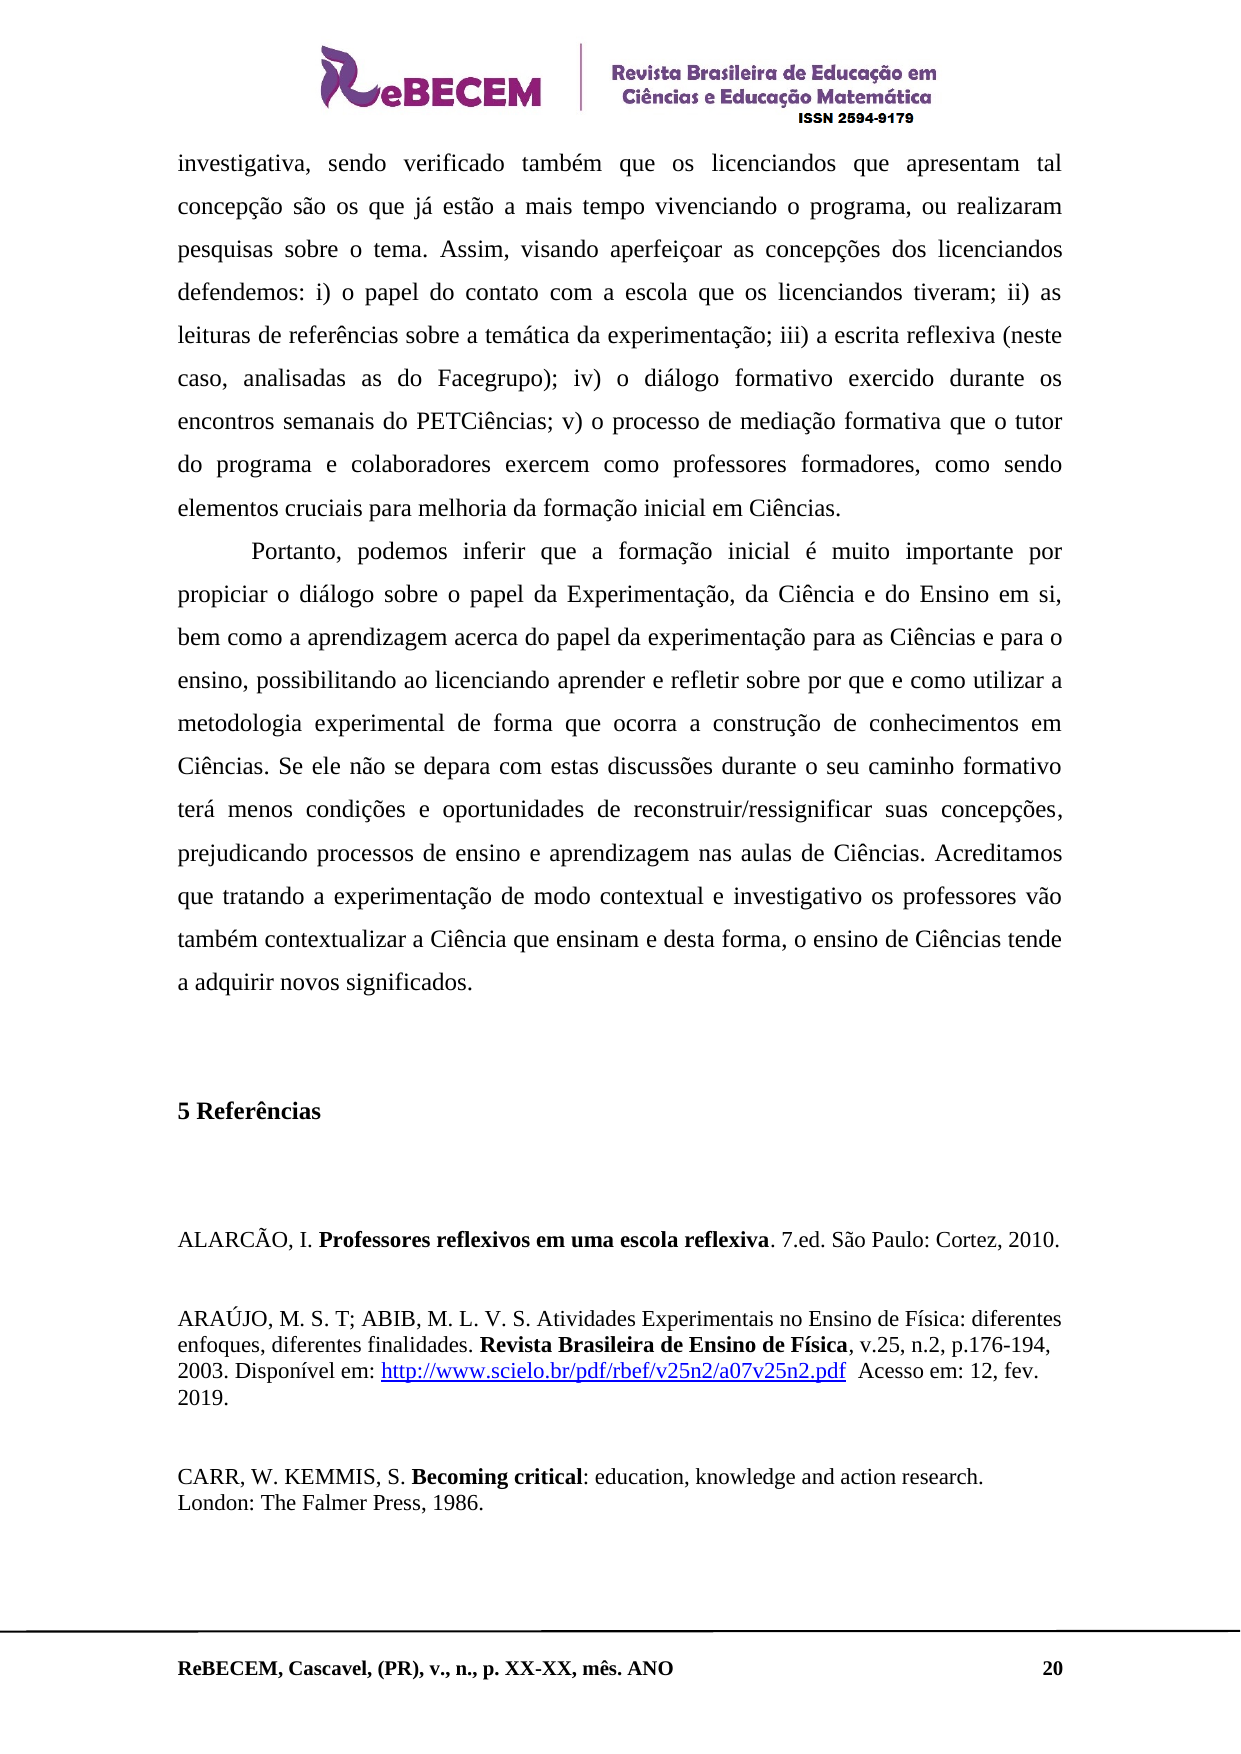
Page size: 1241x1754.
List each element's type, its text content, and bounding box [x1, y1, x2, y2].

picture [265, 25, 1152, 129]
text ALARCÃO, I. Professores reflexivos em uma escola reflexiva. 7.ed. São Paulo: Cortez, 2010. [177, 1226, 1063, 1252]
text Portanto, podemos inferir que a formação inicial é muito importante por propiciar o diálogo sobre o papel da Experimentação, da Ciência e do Ensino em si, bem como a aprendizagem acerca do papel da experimentação para as Ciências e para o ensino, possibilitando ao licenciando aprender e refletir sobre por que e como utilizar a metodologia experimental de forma que ocorra a construção de conhecimentos em Ciências. Se ele não se depara com estas discussões durante o seu caminho formativo terá menos condições e oportunidades de reconstruir/ressignificar suas concepções, prejudicando processos de ensino e aprendizagem nas aulas de Ciências. Acreditamos que tratando a experimentação de modo contextual e investigativo os professores vão também contextualizar a Ciência que ensinam e desta forma, o ensino de Ciências tende a adquirir novos significados. [177, 536, 1063, 996]
text 5 Referências [177, 1096, 1063, 1125]
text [177, 148, 1063, 521]
text CARR, W. KEMMIS, S. Becoming critical: education, knowledge and action research. London: The Falmer Press, 1986. [177, 1463, 1063, 1516]
text ARAÚJO, M. S. T; ABIB, M. L. V. S. Atividades Experimentais no Ensino de Física: diferentes enfoques, diferentes finalidades. Revista Brasileira de Ensino de Física, v.25, n.2, p.176-194, 2003. Disponível em: http://www.scielo.br/pdf/rbef/v25n2/a07v25n2.pdf Acesso em: 12, fev. 2019. [177, 1305, 1063, 1410]
